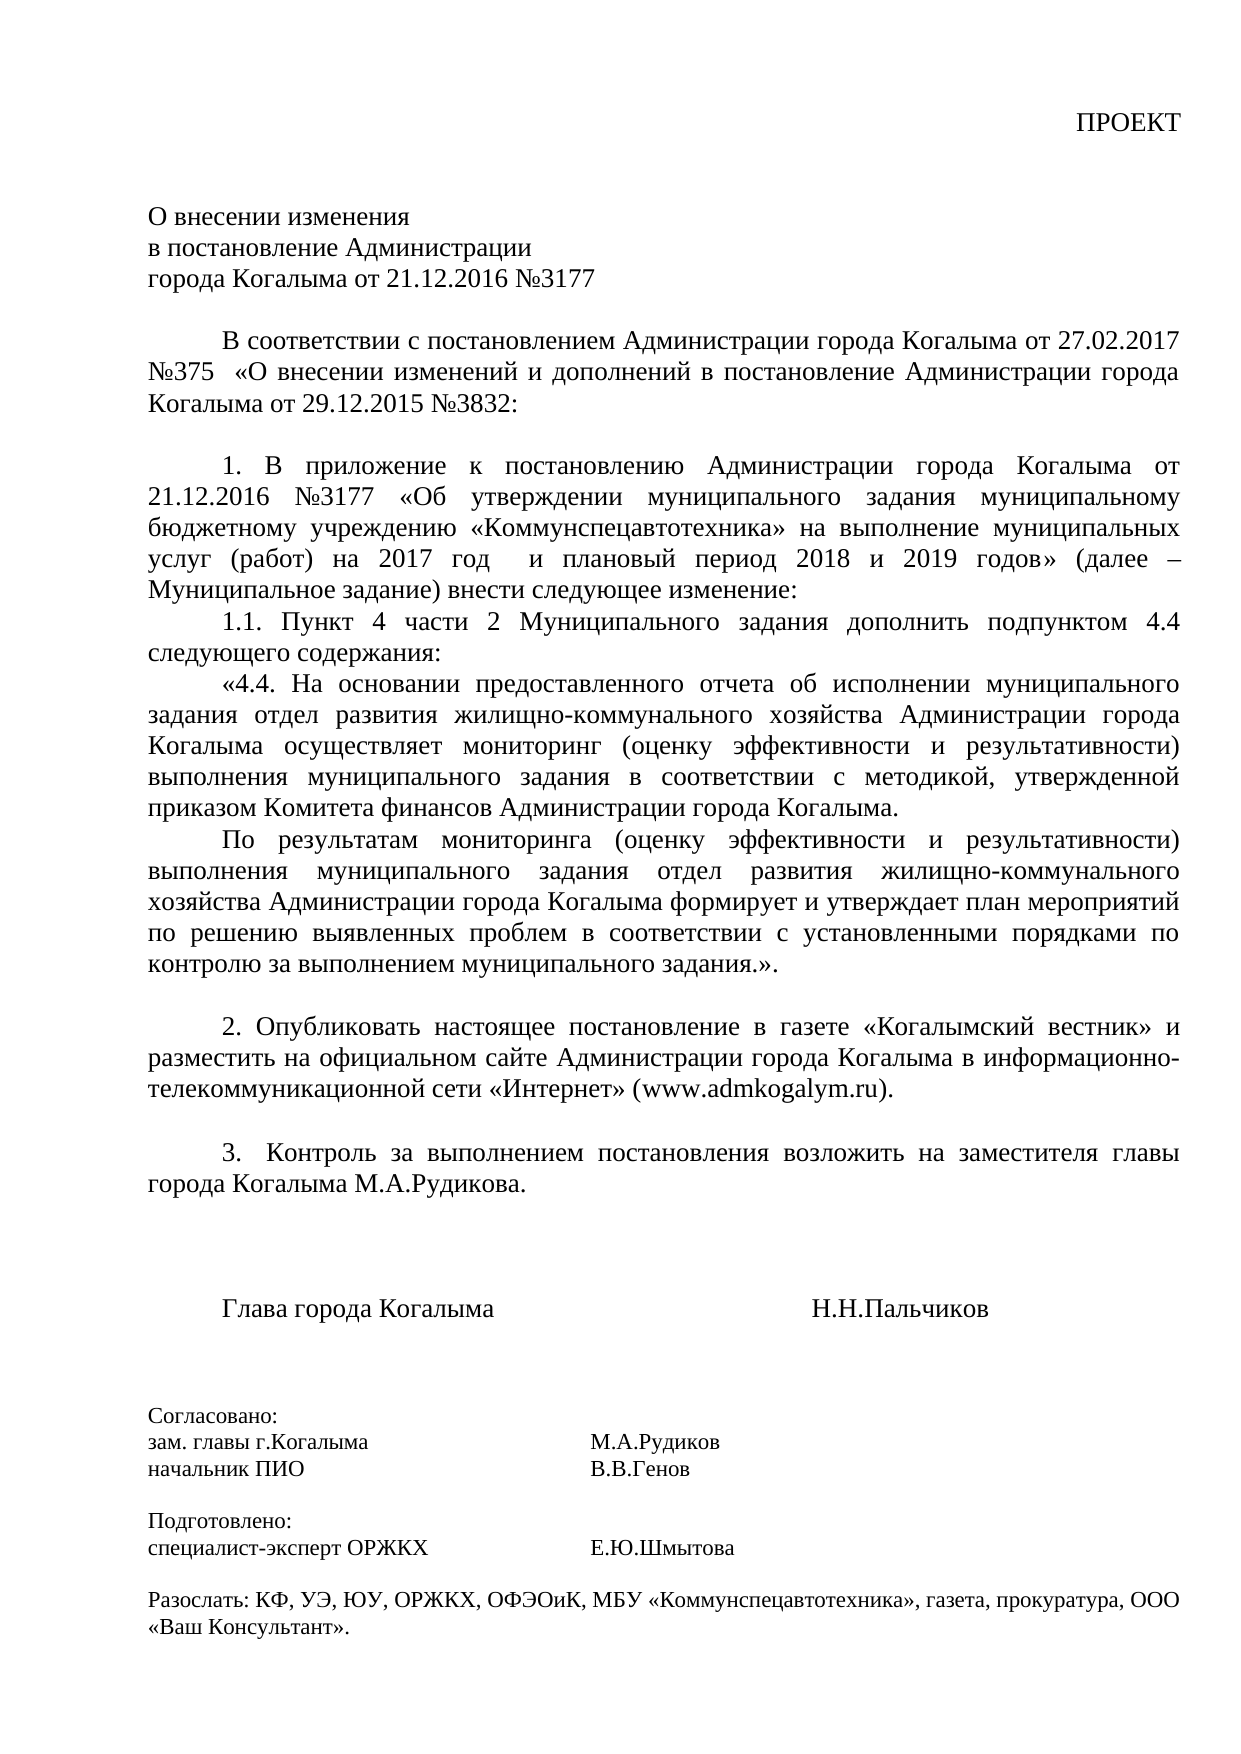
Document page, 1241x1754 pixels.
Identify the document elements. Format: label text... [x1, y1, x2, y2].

text зам. главы г.Когалыма М.А.Рудиков [148, 1428, 1181, 1455]
text ПРОЕКТ [148, 106, 1181, 137]
text О внесении изменения [148, 200, 1181, 231]
text специалист-эксперт ОРЖКХ Е.Ю.Шмытова [148, 1534, 1181, 1560]
text города Когалыма от 21.12.2016 №3177 [148, 262, 1181, 293]
text Глава города Когалыма Н.Н.Пальчиков [148, 1292, 1181, 1323]
text 1.1. Пункт 4 части 2 Муниципального задания дополнить подпунктом 4.4 следующего содержания: [148, 605, 1181, 667]
text Согласовано: [148, 1402, 1181, 1428]
text По результатам мониторинга (оценку эффективности и результативности) выполнения муниципального задания отдел развития жилищно-коммунального хозяйства Администрации города Когалыма формирует и утверждает план мероприятий по решению выявленных проблем в соответствии с установленными порядками по контролю за выполнением муниципального задания.». [148, 823, 1181, 978]
text Разослать: КФ, УЭ, ЮУ, ОРЖКХ, ОФЭОиК, МБУ «Коммунспецавтотехника», газета, прокуратура, ООО «Ваш Консультант». [148, 1586, 1181, 1639]
text 1. В приложение к постановлению Администрации города Когалыма от 21.12.2016 №3177 «Об утверждении муниципального задания муниципальному бюджетному учреждению «Коммунспецавтотехника» на выполнение муниципальных услуг (работ) на 2017 год и плановый период 2018 и 2019 годов» (далее – Муниципальное задание) внести следующее изменение: [148, 449, 1181, 605]
text начальник ПИО В.В.Генов [148, 1455, 1181, 1481]
text «4.4. На основании предоставленного отчета об исполнении муниципального задания отдел развития жилищно-коммунального хозяйства Администрации города Когалыма осуществляет мониторинг (оценку эффективности и результативности) выполнения муниципального задания в соответствии с методикой, утвержденной приказом Комитета финансов Администрации города Когалыма. [148, 667, 1181, 823]
text в постановление Администрации [148, 231, 1181, 262]
text В соответствии с постановлением Администрации города Когалыма от 27.02.2017 №375 «О внесении изменений и дополнений в постановление Администрации города Когалыма от 29.12.2015 №3832: [148, 324, 1181, 418]
text 2. Опубликовать настоящее постановление в газете «Когалымский вестник» и разместить на официальном сайте Администрации города Когалыма в информационно-телекоммуникационной сети «Интернет» (www.admkogalym.ru). [148, 1009, 1181, 1103]
list Контроль за выполнением постановления возложить на заместителя главы города Когалыма М.А.Рудикова. [148, 1136, 1181, 1198]
text Подготовлено: [148, 1507, 1181, 1534]
